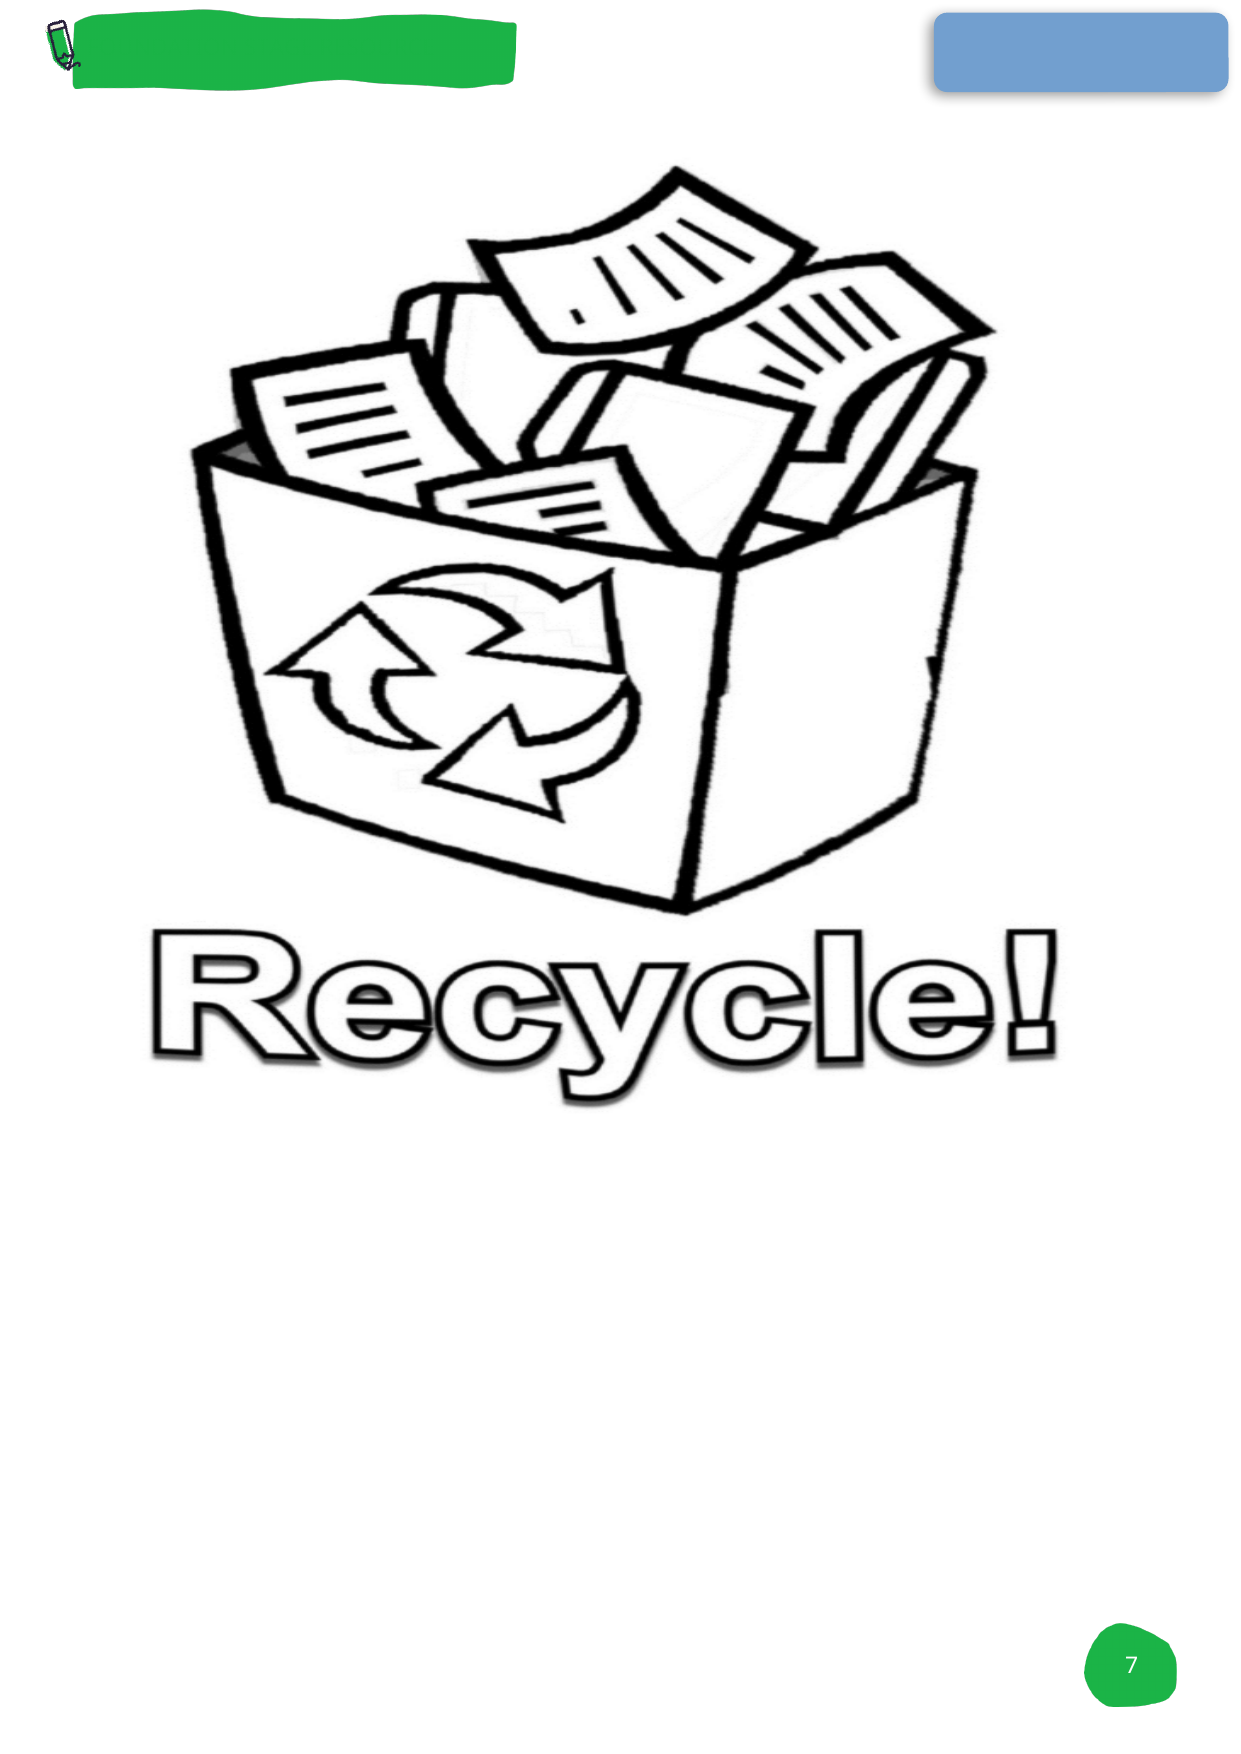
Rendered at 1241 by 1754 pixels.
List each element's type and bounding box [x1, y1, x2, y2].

picture [1, 0, 516, 109]
picture [75, 132, 1127, 1144]
picture [1084, 1623, 1177, 1707]
